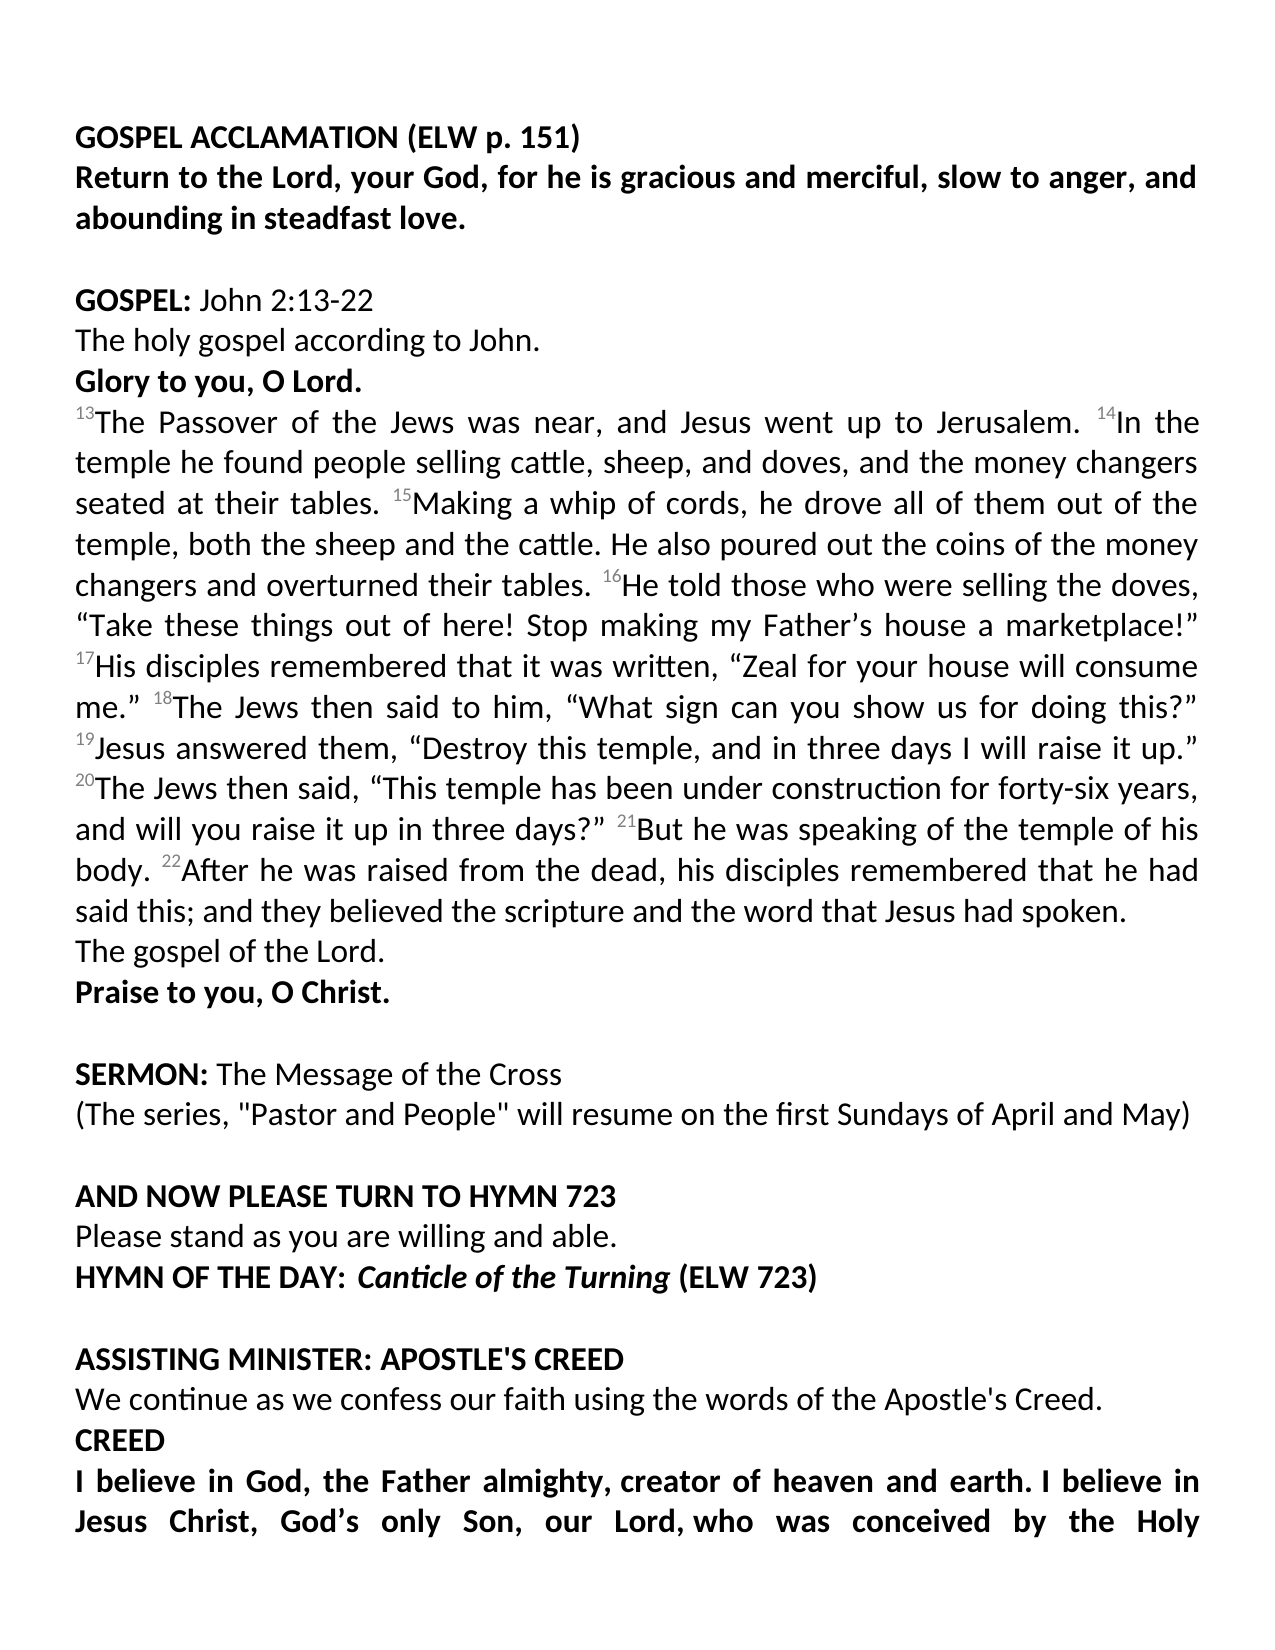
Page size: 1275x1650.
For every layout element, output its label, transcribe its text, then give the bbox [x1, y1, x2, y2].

text Gospel: John 2:13-22 [75, 279, 1200, 319]
text Return to the Lord, your God, for he is gracious and merciful, slow to anger, and abounding in steadfast love. [75, 156, 1200, 238]
text Please stand as you are willing and able. [75, 1215, 1200, 1256]
text The gospel of the Lord. [75, 930, 1200, 971]
text Gospel Acclamation (ELW p. 151) [75, 116, 1200, 156]
text Sermon: The Message of the Cross [75, 1052, 1200, 1093]
text And now please turn to hymn 723 [75, 1175, 1200, 1215]
text ASSISTING MINISTER: Apostle's Creed [75, 1338, 1200, 1378]
text 13The Passover of the Jews was near, and Jesus went up to Jerusalem. 14In the temple he found people selling cattle, sheep, and doves, and the money changers seated at their tables. 15Making a whip of cords, he drove all of them out of the temple, both the sheep and the cattle. He also poured out the coins of the money changers and overturned their tables. 16He told those who were selling the doves, “Take these things out of here! Stop making my Father’s house a marketplace!” 17His disciples remembered that it was written, “Zeal for your house will consume me.” 18The Jews then said to him, “What sign can you show us for doing this?” 19Jesus answered them, “Destroy this temple, and in three days I will raise it up.” 20The Jews then said, “This temple has been under construction for forty-six years, and will you raise it up in three days?” 21But he was speaking of the temple of his body. 22After he was raised from the dead, his disciples remembered that he had said this; and they believed the scripture and the word that Jesus had spoken. [75, 401, 1200, 930]
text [75, 1460, 1200, 1541]
text (The series, "Pastor and People" will resume on the first Sundays of April and May) [75, 1093, 1200, 1134]
text Hymn of the Day: Canticle of the Turning (ELW 723) [75, 1256, 1200, 1297]
text Creed [75, 1419, 1200, 1460]
text We continue as we confess our faith using the words of the Apostle's Creed. [75, 1378, 1200, 1419]
text The holy gospel according to John. [75, 319, 1200, 360]
text Praise to you, O Christ. [75, 971, 1200, 1012]
text Glory to you, O Lord. [75, 360, 1200, 401]
